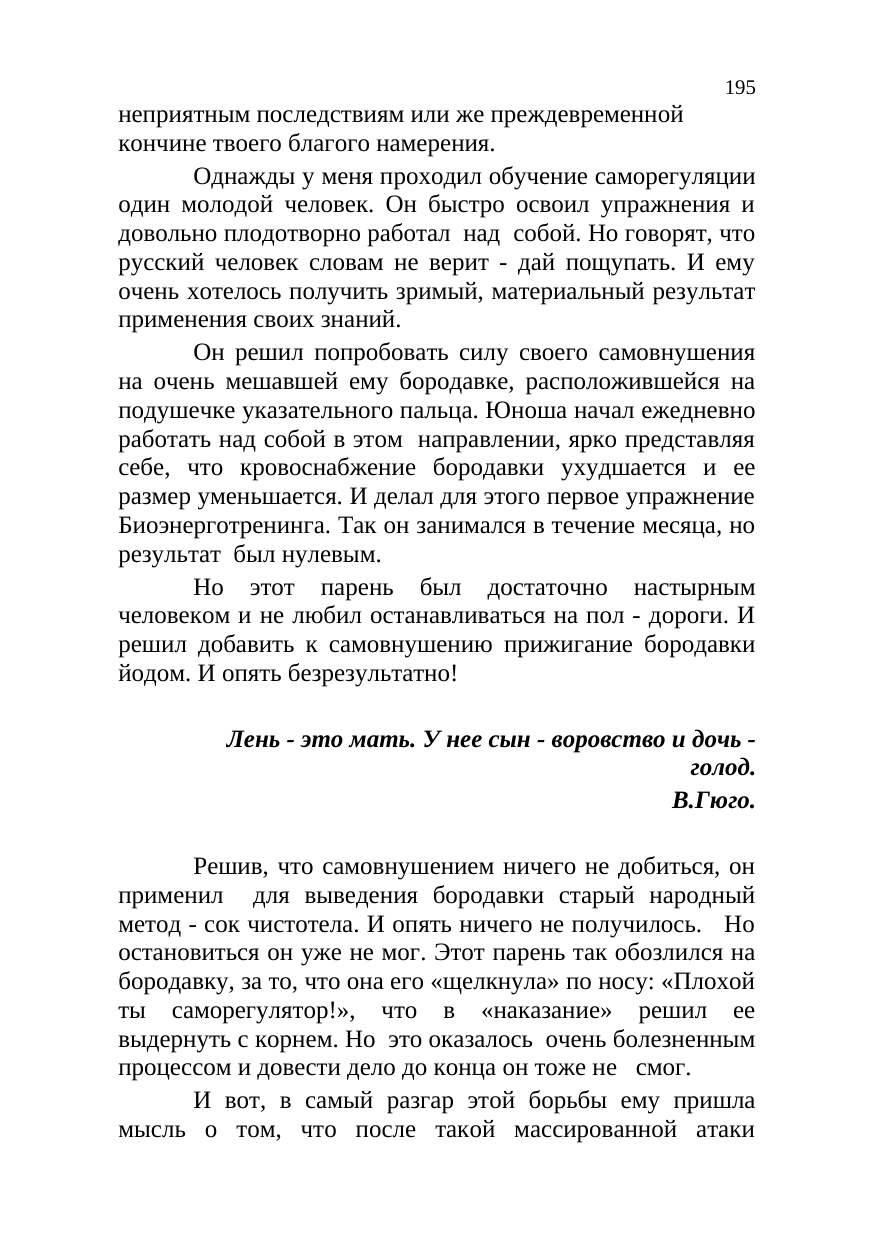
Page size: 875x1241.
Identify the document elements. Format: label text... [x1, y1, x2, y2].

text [118, 1085, 756, 1143]
text Лень - это мать. У нее сын - воровство и дочь - голод. [118, 724, 756, 781]
text В.Гюго. [118, 785, 756, 814]
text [118, 99, 756, 157]
text Однажды у меня проходил обучение саморегуляции один молодой человек. Он быстро освоил упражнения и довольно плодотворно работал над собой. Но говорят, что русский человек словам не верит - дай пощупать. И ему очень хотелось получить зримый, материальный результат применения своих знаний. [118, 161, 756, 333]
text Он решил попробовать силу своего самовнушения на очень мешавшей ему бородавке, расположившейся на подушечке указательного пальца. Юноша начал ежедневно работать над собой в этом направлении, ярко представляя себе, что кровоснабжение бородавки ухудшается и ее размер уменьшается. И делал для этого первое упражнение Биоэнерготренинга. Так он занимался в течение месяца, но результат был нулевым. [118, 337, 756, 567]
text Решив, что самовнушением ничего не добиться, он применил для выведения бородавки старый народный метод - сок чистотела. И опять ничего не получилось. Но остановиться он уже не мог. Этот парень так обозлился на бородавку, за то, что она его «щелкнула» по носу: «Плохой ты саморегулятор!», что в «наказание» решил ее выдернуть с корнем. Но это оказалось очень болезненным процессом и довести дело до конца он тоже не смог. [118, 851, 756, 1081]
text Но этот парень был достаточно настырным человеком и не любил останавливаться на пол - дороги. И решил добавить к самовнушению прижигание бородавки йодом. И опять безрезультатно! [118, 572, 756, 687]
